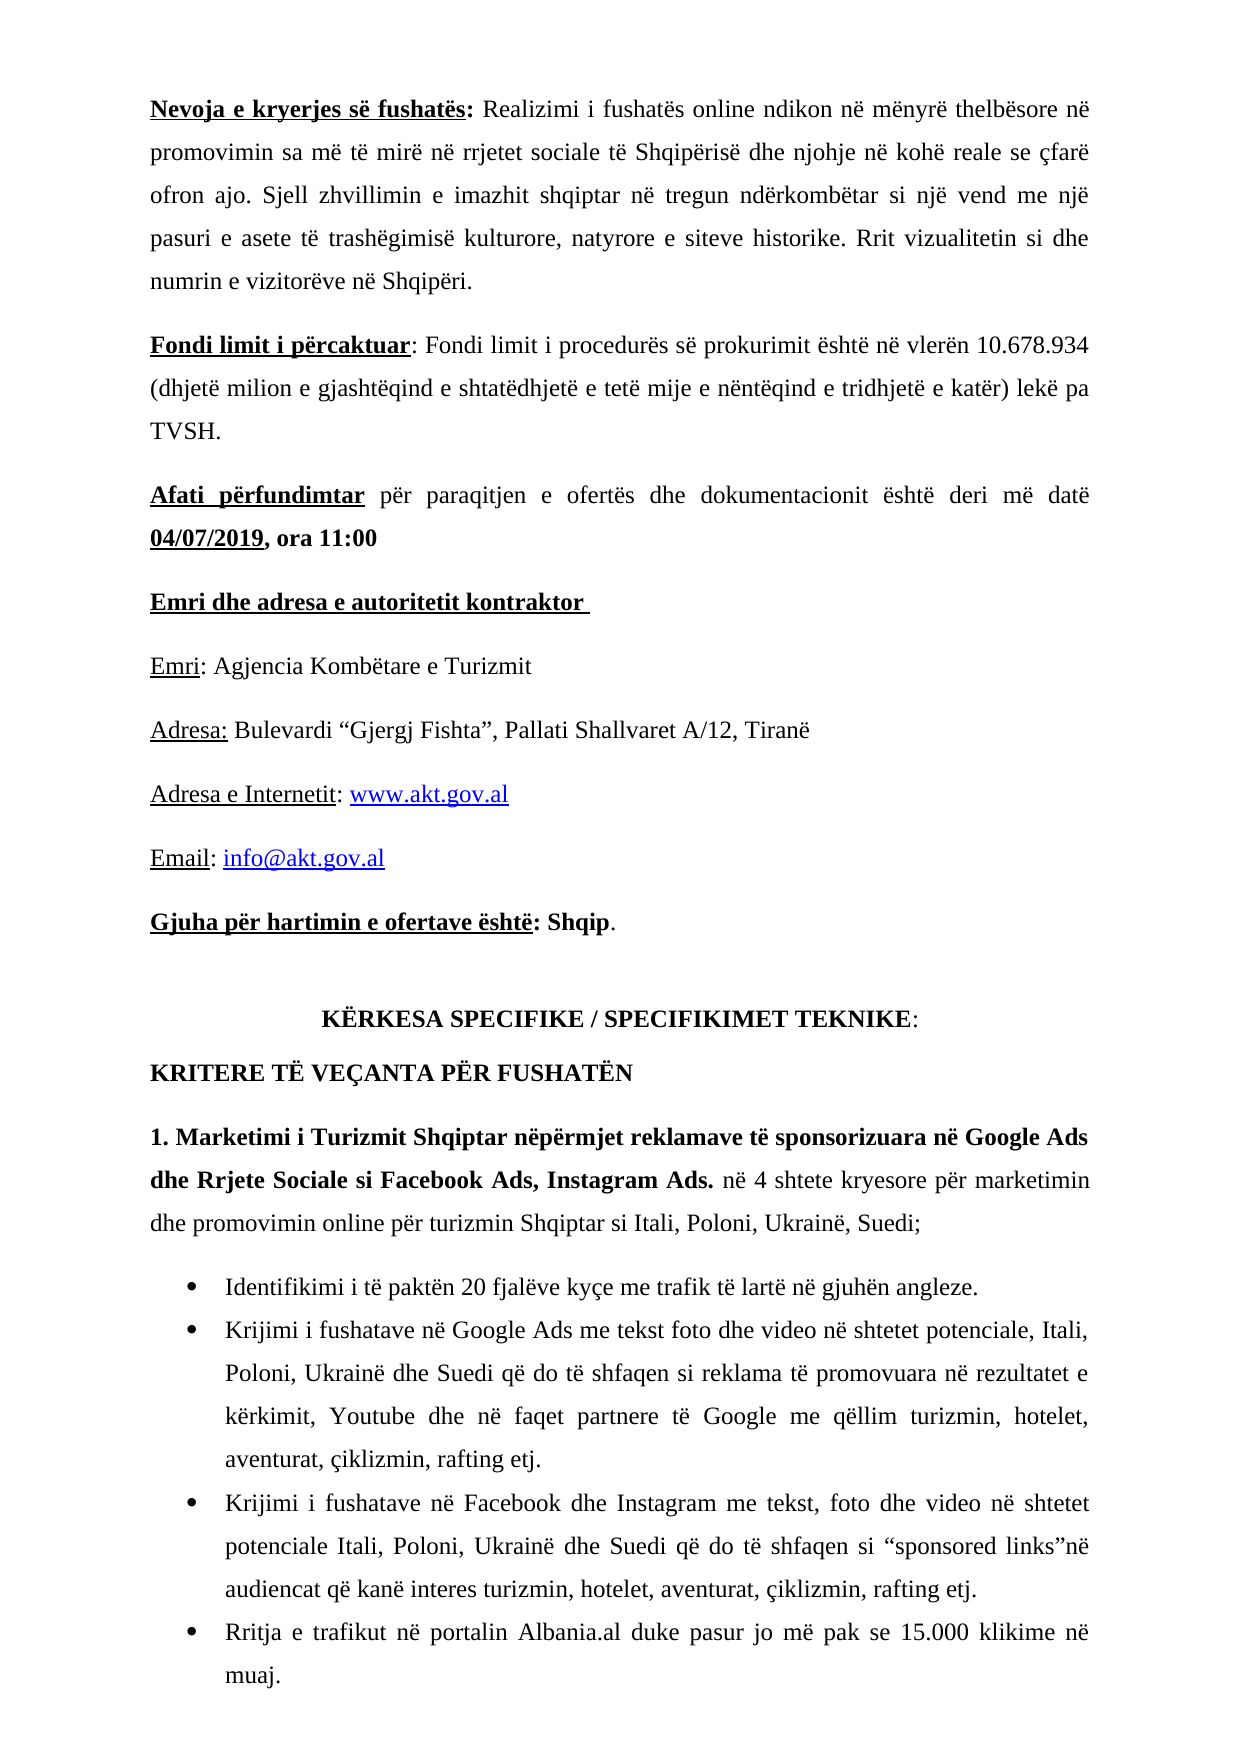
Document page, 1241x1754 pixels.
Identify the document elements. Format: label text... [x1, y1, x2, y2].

text Fondi limit i përcaktuar: Fondi limit i procedurës së prokurimit është në vlerën 10.678.934 (dhjetë milion e gjashtëqind e shtatëdhjetë e tetë mije e nëntëqind e tridhjetë e katër) lekë pa TVSH. [150, 330, 1090, 445]
text Nevoja e kryerjes së fushatës: Realizimi i fushatës online ndikon në mënyrë thelbësore në promovimin sa më të mirë në rrjetet sociale të Shqipërisë dhe njohje në kohë reale se çfarë ofron ajo. Sjell zhvillimin e imazhit shqiptar në tregun ndërkombëtar si një vend me një pasuri e asete të trashëgimisë kulturore, natyrore e siteve historike. Rrit vizualitetin si dhe numrin e vizitorëve në Shqipëri. [150, 94, 1090, 295]
text Emri dhe adresa e autoritetit kontraktor [150, 587, 1090, 616]
text Adresa e Internetit: www.akt.gov.al [150, 779, 1090, 808]
text Gjuha për hartimin e ofertave është: Shqip. [150, 907, 1090, 936]
list Krijimi i fushatave në Google Ads me tekst foto dhe video në shtetet potenciale, Itali, Poloni, Ukrainë dhe Suedi që do të shfaqen si reklama të promovuara në rezultatet e kërkimit, Youtube dhe në faqet partnere të Google me qëllim turizmin, hotelet, aventurat, çiklizmin, rafting etj. [187, 1315, 1090, 1473]
text Afati përfundimtar për paraqitjen e ofertës dhe dokumentacionit është deri më datë 04/07/2019, ora 11:00 [150, 480, 1090, 552]
text Email: info@akt.gov.al [150, 843, 1090, 872]
text Emri: Agjencia Kombëtare e Turizmit [150, 651, 1090, 680]
list Krijimi i fushatave në Facebook dhe Instagram me tekst, foto dhe video në shtetet potenciale Itali, Poloni, Ukrainë dhe Suedi që do të shfaqen si “sponsored links”në audiencat që kanë interes turizmin, hotelet, aventurat, çiklizmin, rafting etj. [187, 1488, 1090, 1603]
list Identifikimi i të paktën 20 fjalëve kyçe me trafik të lartë në gjuhën angleze. [187, 1272, 1090, 1301]
text KËRKESA SPECIFIKE / SPECIFIKIMET TEKNIKE: [150, 1004, 1090, 1033]
text KRITERE TË VEÇANTA PËR FUSHATËN [150, 1058, 1090, 1087]
list Rritja e trafikut në portalin Albania.al duke pasur jo më pak se 15.000 klikime në muaj. [187, 1617, 1090, 1689]
text 1. Marketimi i Turizmit Shqiptar nëpërmjet reklamave të sponsorizuara në Google Ads dhe Rrjete Sociale si Facebook Ads, Instagram Ads. në 4 shtete kryesore për marketimin dhe promovimin online për turizmin Shqiptar si Itali, Poloni, Ukrainë, Suedi; [150, 1122, 1090, 1237]
text Adresa: Bulevardi “Gjergj Fishta”, Pallati Shallvaret A/12, Tiranë [150, 715, 1090, 744]
